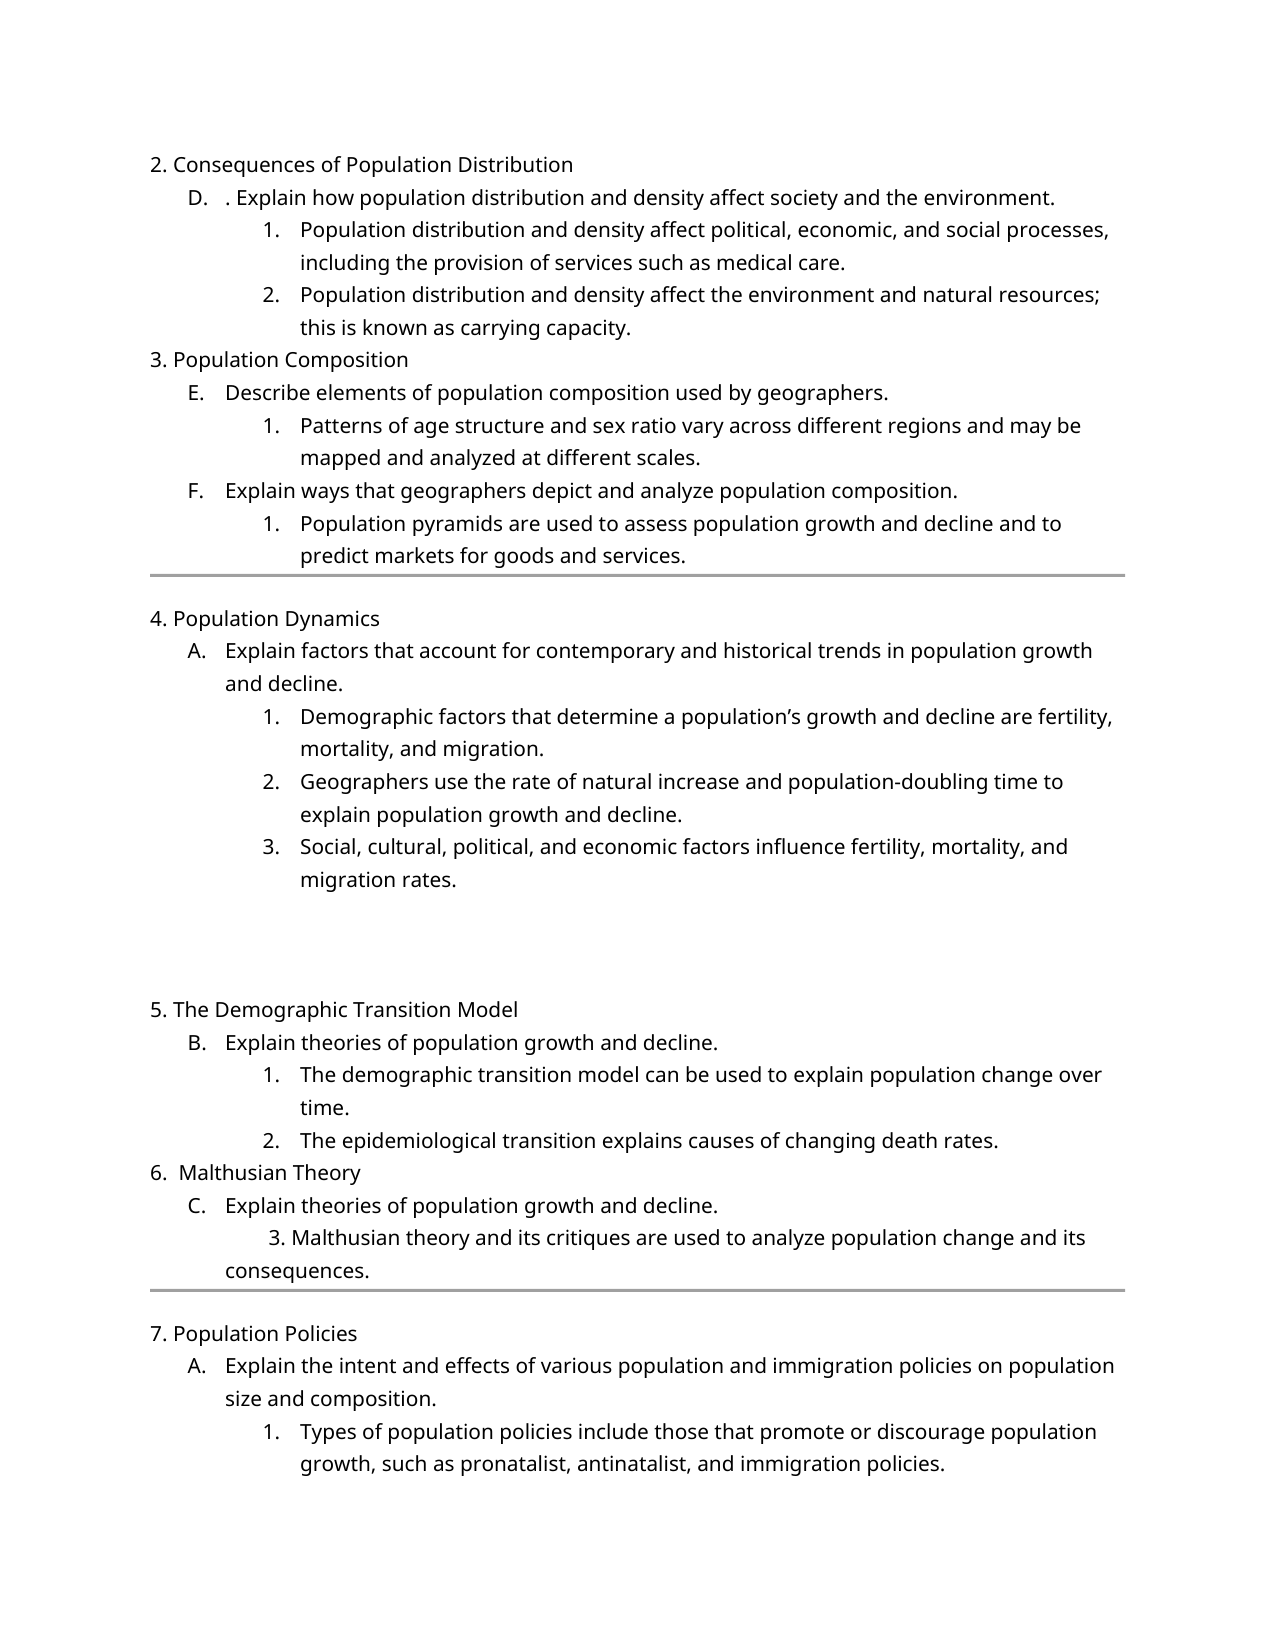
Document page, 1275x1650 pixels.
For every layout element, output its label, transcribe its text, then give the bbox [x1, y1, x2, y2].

list Explain theories of population growth and decline. [187, 1191, 1125, 1219]
list The demographic transition model can be used to explain population change over time. [262, 1061, 1125, 1122]
list Social, cultural, political, and economic factors influence fertility, mortality, and migration rates. [262, 832, 1125, 893]
list Geographers use the rate of natural increase and population-doubling time to explain population growth and decline. [262, 767, 1125, 828]
list Explain ways that geographers depict and analyze population composition. [187, 476, 1125, 504]
text 7. Population Policies [150, 1319, 1125, 1347]
list Demographic factors that determine a population’s growth and decline are fertility, mortality, and migration. [262, 702, 1125, 763]
text 2. Consequences of Population Distribution [150, 150, 1125, 178]
list Explain factors that account for contemporary and historical trends in population growth and decline. [187, 637, 1125, 698]
list Types of population policies include those that promote or discourage population growth, such as pronatalist, antinatalist, and immigration policies. [262, 1417, 1125, 1478]
list Describe elements of population composition used by geographers. [187, 378, 1125, 407]
text 4. Population Dynamics [150, 604, 1125, 632]
text 5. The Demographic Transition Model [150, 995, 1125, 1024]
list Patterns of age structure and sex ratio vary across different regions and may be mapped and analyzed at different scales. [262, 411, 1125, 472]
list Population distribution and density affect the environment and natural resources; this is known as carrying capacity. [262, 280, 1125, 341]
text 3. Malthusian theory and its critiques are used to analyze population change and its consequences. [225, 1223, 1125, 1284]
list The epidemiological transition explains causes of changing death rates. [262, 1126, 1125, 1154]
text 6. Malthusian Theory [150, 1158, 1125, 1187]
list . Explain how population distribution and density affect society and the environment. [187, 183, 1125, 211]
text 3. Population Composition [150, 346, 1125, 374]
list Population distribution and density affect political, economic, and social processes, including the provision of services such as medical care. [262, 215, 1125, 276]
list Population pyramids are used to assess population growth and decline and to predict markets for goods and services. [262, 509, 1125, 570]
list Explain the intent and effects of various population and immigration policies on population size and composition. [187, 1352, 1125, 1413]
list Explain theories of population growth and decline. [187, 1028, 1125, 1056]
